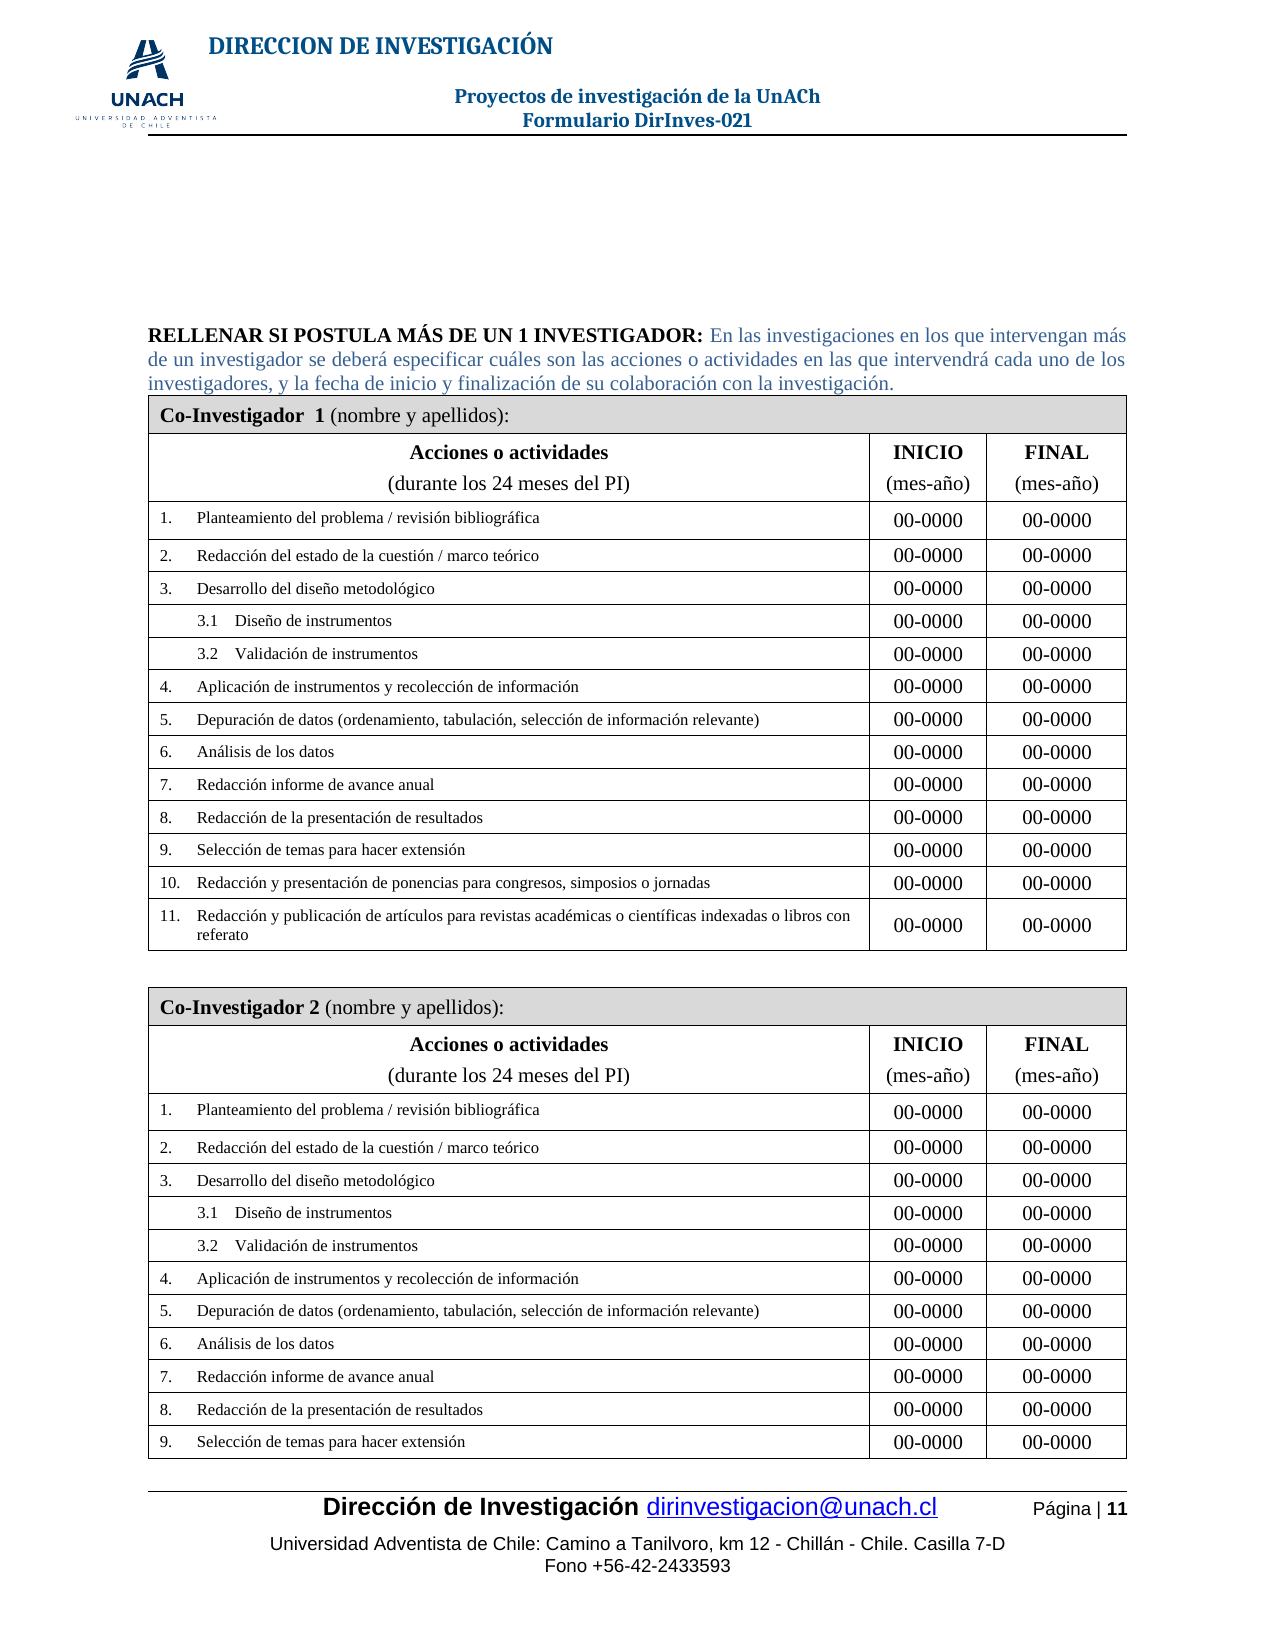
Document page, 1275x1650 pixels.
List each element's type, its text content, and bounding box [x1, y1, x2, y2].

table_cell Depuración de datos (ordenamiento, tabulación, selección de información relevante) [149, 703, 869, 735]
table_cell Acciones o actividades (durante los 24 meses del PI) [149, 434, 869, 501]
table_header Co-Investigador 2 (nombre y apellidos): [149, 988, 1126, 1025]
table_cell 00-0000 [987, 1328, 1126, 1359]
table_cell 00-0000 [870, 502, 986, 538]
table_header Co-Investigador 1 (nombre y apellidos): [149, 396, 1126, 433]
table_cell 00-0000 [870, 1230, 986, 1261]
table_cell 00-0000 [870, 572, 986, 604]
table_cell Diseño de instrumentos [149, 605, 869, 637]
table_cell FINAL (mes-año) [987, 434, 1126, 501]
table_cell 00-0000 [987, 540, 1126, 571]
table_cell 00-0000 [870, 1262, 986, 1294]
text RELLENAR SI POSTULA MÁS DE UN 1 INVESTIGADOR: En las investigaciones en los que intervengan más de un investigador se deberá especificar cuáles son las acciones o actividades en las que intervendrá cada uno de los investigadores, y la fecha de inicio y finalización de su colaboración con la investigación. [148, 323, 1127, 395]
table_cell 00-0000 [870, 1328, 986, 1359]
table_cell 00-0000 [987, 1131, 1126, 1163]
table_cell Análisis de los datos [149, 736, 869, 767]
table_cell 00-0000 [870, 540, 986, 571]
table_cell 00-0000 [870, 834, 986, 866]
table_cell 00-0000 [987, 1230, 1126, 1261]
table_cell Selección de temas para hacer extensión [149, 1426, 869, 1457]
table_cell 00-0000 [987, 572, 1126, 604]
table_cell 00-0000 [987, 1197, 1126, 1228]
table_cell Redacción del estado de la cuestión / marco teórico [149, 540, 869, 571]
table_cell 00-0000 [870, 1197, 986, 1228]
table_cell 00-0000 [987, 1295, 1126, 1327]
table_cell 00-0000 [987, 834, 1126, 866]
table_cell 00-0000 [987, 502, 1126, 538]
table_cell 00-0000 [987, 670, 1126, 702]
table_cell 00-0000 [987, 1393, 1126, 1425]
table_cell 00-0000 [987, 899, 1126, 950]
table_cell 00-0000 [870, 1131, 986, 1163]
table_cell Aplicación de instrumentos y recolección de información [149, 1262, 869, 1294]
table_cell 00-0000 [987, 1262, 1126, 1294]
table_cell 00-0000 [870, 1393, 986, 1425]
table_cell 00-0000 [870, 670, 986, 702]
table_cell 00-0000 [870, 638, 986, 669]
table_cell 00-0000 [987, 638, 1126, 669]
table_cell Redacción informe de avance anual [149, 1360, 869, 1392]
table_cell FINAL (mes-año) [987, 1026, 1126, 1093]
table_cell INICIO (mes-año) [870, 1026, 986, 1093]
table_cell 00-0000 [987, 867, 1126, 898]
table_cell 00-0000 [987, 801, 1126, 833]
table_cell 00-0000 [870, 1360, 986, 1392]
table_cell Validación de instrumentos [149, 1230, 869, 1261]
table_cell 00-0000 [987, 703, 1126, 735]
table_cell Validación de instrumentos [149, 638, 869, 669]
table_cell Planteamiento del problema / revisión bibliográfica [149, 1094, 869, 1130]
table_cell Diseño de instrumentos [149, 1197, 869, 1228]
table_cell 00-0000 [987, 736, 1126, 767]
table_cell Redacción de la presentación de resultados [149, 801, 869, 833]
table_cell Redacción y presentación de ponencias para congresos, simposios o jornadas [149, 867, 869, 898]
table_cell Análisis de los datos [149, 1328, 869, 1359]
table_cell Redacción informe de avance anual [149, 769, 869, 800]
table_cell 00-0000 [870, 1094, 986, 1130]
table_cell Redacción y publicación de artículos para revistas académicas o científicas indexadas o libros con referato [149, 899, 869, 950]
table_cell 00-0000 [870, 769, 986, 800]
table_cell 00-0000 [870, 605, 986, 637]
table_cell 00-0000 [987, 605, 1126, 637]
table_cell 00-0000 [870, 867, 986, 898]
picture [56, 27, 239, 144]
table_cell Planteamiento del problema / revisión bibliográfica [149, 502, 869, 538]
table_cell Redacción de la presentación de resultados [149, 1393, 869, 1425]
table_cell Redacción del estado de la cuestión / marco teórico [149, 1131, 869, 1163]
table_cell 00-0000 [870, 1295, 986, 1327]
table_cell 00-0000 [987, 1426, 1126, 1457]
table_cell 00-0000 [870, 1426, 986, 1457]
table_cell INICIO (mes-año) [870, 434, 986, 501]
table_cell Aplicación de instrumentos y recolección de información [149, 670, 869, 702]
table_cell 00-0000 [870, 899, 986, 950]
table_cell 00-0000 [987, 1360, 1126, 1392]
table_cell Desarrollo del diseño metodológico [149, 572, 869, 604]
table_cell 00-0000 [870, 703, 986, 735]
table_cell Acciones o actividades (durante los 24 meses del PI) [149, 1026, 869, 1093]
table_cell 00-0000 [987, 769, 1126, 800]
table_cell Selección de temas para hacer extensión [149, 834, 869, 866]
table_cell 00-0000 [987, 1094, 1126, 1130]
table_cell 00-0000 [870, 736, 986, 767]
table_cell Desarrollo del diseño metodológico [149, 1164, 869, 1196]
table_cell 00-0000 [870, 801, 986, 833]
table_cell 00-0000 [987, 1164, 1126, 1196]
table_cell Depuración de datos (ordenamiento, tabulación, selección de información relevante) [149, 1295, 869, 1327]
table_cell 00-0000 [870, 1164, 986, 1196]
